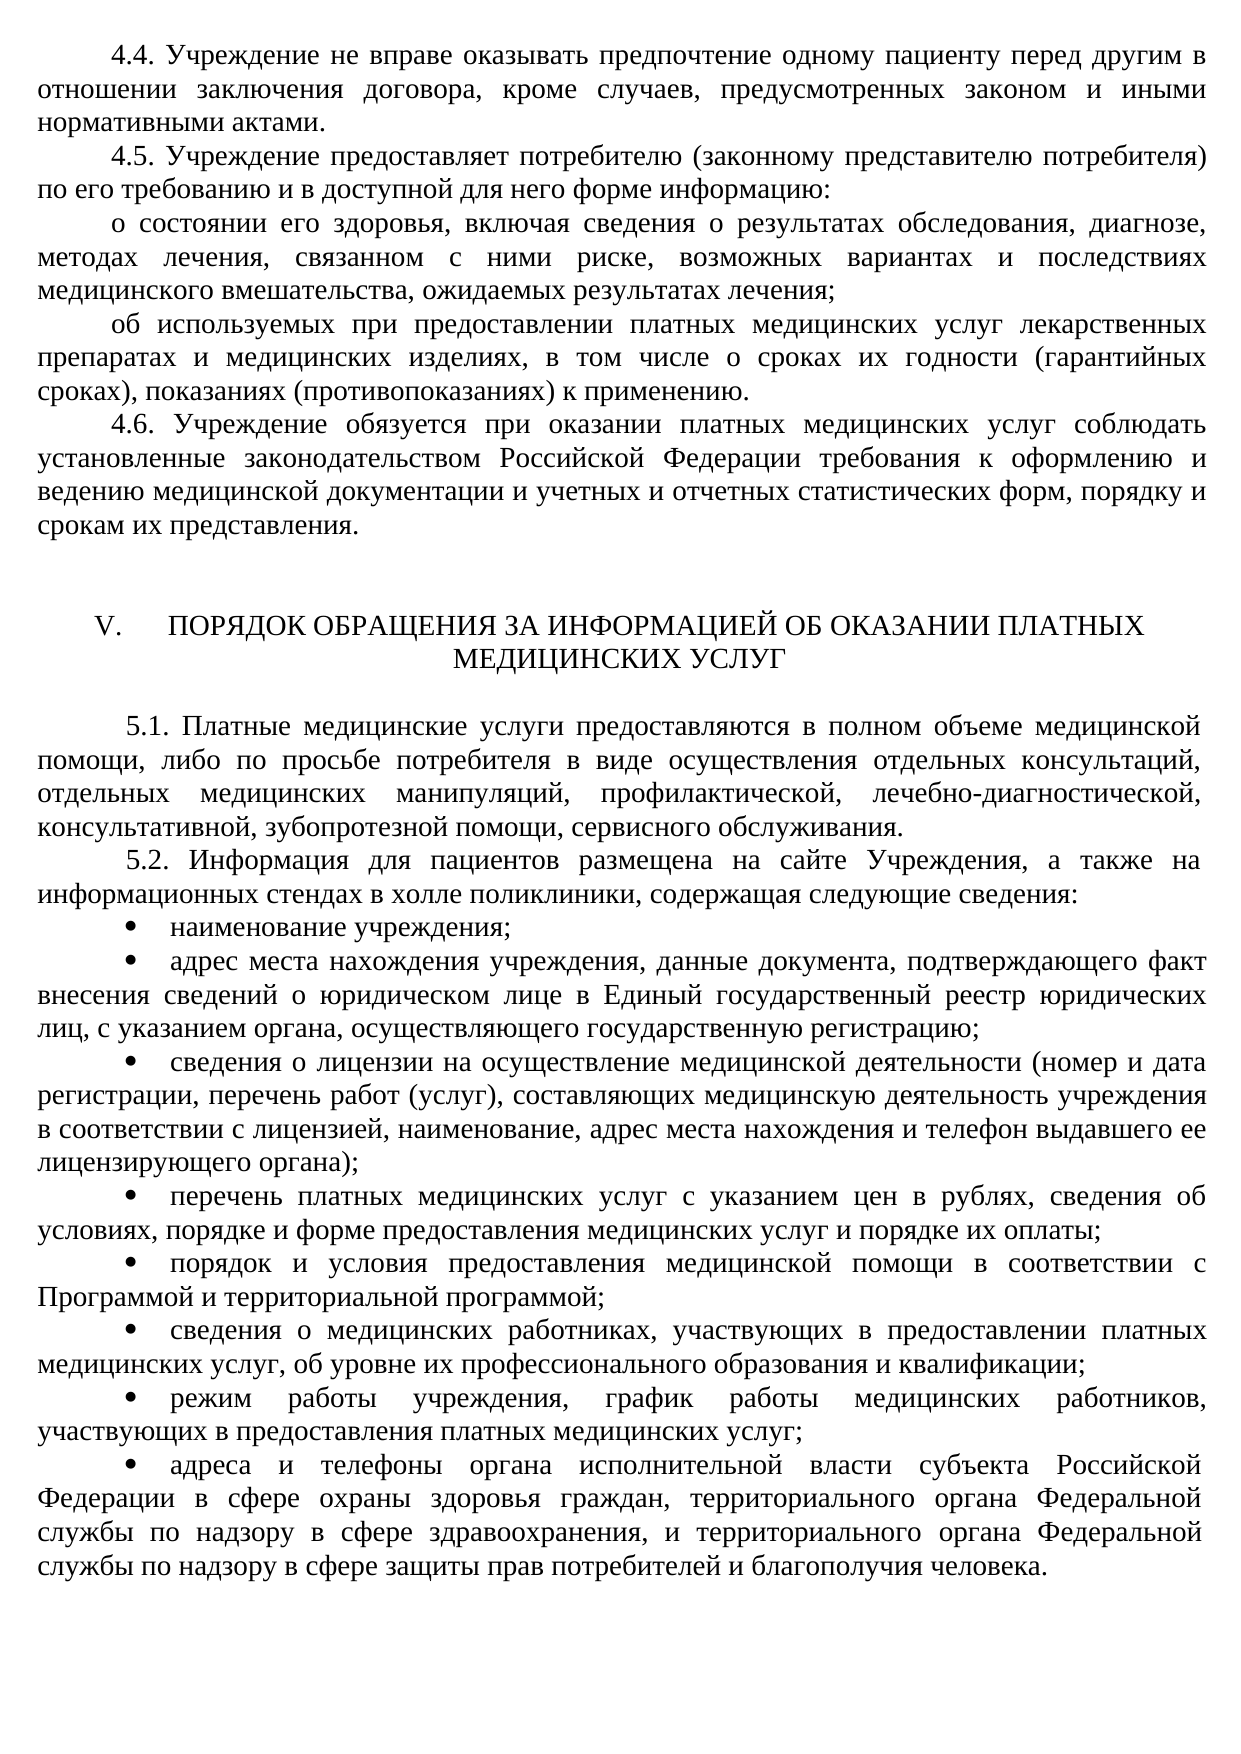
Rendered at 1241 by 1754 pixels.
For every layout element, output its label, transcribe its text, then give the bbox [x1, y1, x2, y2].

text о состоянии его здоровья, включая сведения о результатах обследования, диагнозе, методах лечения, связанном с ними риске, возможных вариантах и последствиях медицинского вмешательства, ожидаемых результатах лечения; [37, 205, 1208, 306]
list наименование учреждения; [37, 909, 1208, 943]
text 4.4. Учреждение не вправе оказывать предпочтение одному пациенту перед другим в отношении заключения договора, кроме случаев, предусмотренных законом и иными нормативными актами. [37, 37, 1208, 138]
list порядок и условия предоставления медицинской помощи в соответствии с Программой и территориальной программой; [37, 1245, 1208, 1312]
list режим работы учреждения, график работы медицинских работников, участвующих в предоставления платных медицинских услуг; [37, 1380, 1208, 1447]
list адрес места нахождения учреждения, данные документа, подтверждающего факт внесения сведений о юридическом лице в Единый государственный реестр юридических лиц, с указанием органа, осуществляющего государственную регистрацию; [37, 943, 1208, 1044]
text 5.1. Платные медицинские услуги предоставляются в полном объеме медицинской помощи, либо по просьбе потребителя в виде осуществления отдельных консультаций, отдельных медицинских манипуляций, профилактической, лечебно-диагностической, консультативной, зубопротезной помощи, сервисного обслуживания. [37, 708, 1202, 842]
text 4.5. Учреждение предоставляет потребителю (законному представителю потребителя) по его требованию и в доступной для него форме информацию: [37, 138, 1208, 205]
text 4.6. Учреждение обязуется при оказании платных медицинских услуг соблюдать установленные законодательством Российской Федерации требования к оформлению и ведению медицинской документации и учетных и отчетных статистических форм, порядку и срокам их представления. [37, 406, 1208, 541]
list ПОРЯДОК ОБРАЩЕНИЯ ЗА ИНФОРМАЦИЕЙ ОБ ОКАЗАНИИ ПЛАТНЫХ МЕДИЦИНСКИХ УСЛУГ [37, 608, 1202, 675]
text об используемых при предоставлении платных медицинских услуг лекарственных препаратах и медицинских изделиях, в том числе о сроках их годности (гарантийных сроках), показаниях (противопоказаниях) к применению. [37, 306, 1208, 406]
list перечень платных медицинских услуг с указанием цен в рублях, сведения об условиях, порядке и форме предоставления медицинских услуг и порядке их оплаты; [37, 1178, 1208, 1245]
list сведения о медицинских работниках, участвующих в предоставлении платных медицинских услуг, об уровне их профессионального образования и квалификации; [37, 1312, 1208, 1380]
text 5.2. Информация для пациентов размещена на сайте Учреждения, а также на информационных стендах в холле поликлиники, содержащая следующие сведения: [37, 842, 1202, 909]
list сведения о лицензии на осуществление медицинской деятельности (номер и дата регистрации, перечень работ (услуг), составляющих медицинскую деятельность учреждения в соответствии с лицензией, наименование, адрес места нахождения и телефон выдавшего ее лицензирующего органа); [37, 1044, 1208, 1178]
list адреса и телефоны органа исполнительной власти субъекта Российской Федерации в сфере охраны здоровья граждан, территориального органа Федеральной службы по надзору в сфере здравоохранения, и территориального органа Федеральной службы по надзору в сфере защиты прав потребителей и благополучия человека. [37, 1447, 1202, 1581]
